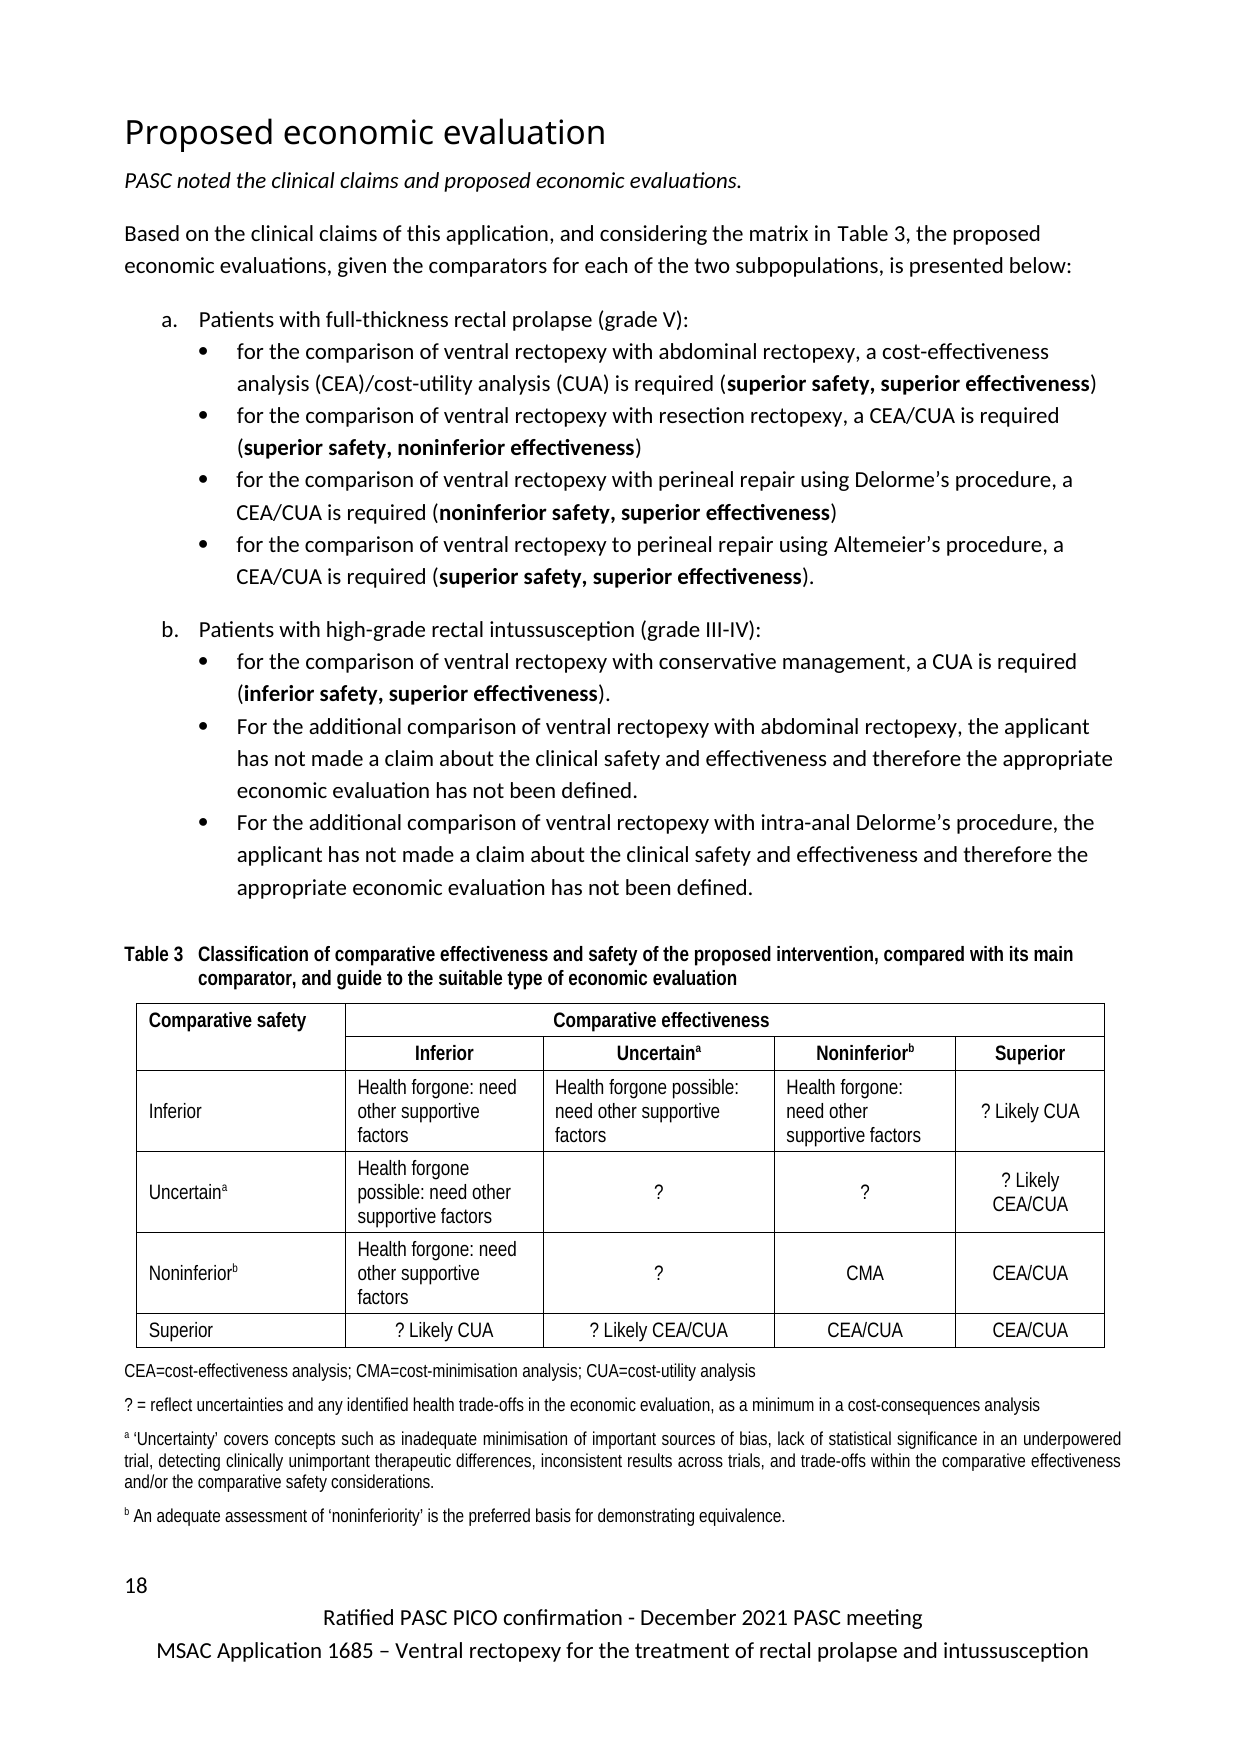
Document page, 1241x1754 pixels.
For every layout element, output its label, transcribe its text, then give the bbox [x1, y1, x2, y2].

table_cell ? Likely CUA [956, 1071, 1104, 1151]
table_cell Uncertaina [137, 1152, 345, 1232]
table_cell Inferior [137, 1071, 345, 1151]
table_header [956, 1004, 1104, 1036]
table_cell Health forgone possible: need other supportive factors [544, 1071, 774, 1151]
text a ‘Uncertainty’ covers concepts such as inadequate minimisation of important sources of bias, lack of statistical significance in an underpowered trial, detecting clinically unimportant therapeutic differences, inconsistent results across trials, and trade-offs within the comparative effectiveness and/or the comparative safety considerations. [124, 1428, 1122, 1493]
list for the comparison of ventral rectopexy with abdominal rectopexy, a cost-effectiveness analysis (CEA)/cost-utility analysis (CUA) is required (superior safety, superior effectiveness) [199, 337, 1122, 397]
table_cell CEA/CUA [956, 1233, 1104, 1313]
table_cell CMA [775, 1233, 955, 1313]
table_cell Superior [956, 1037, 1104, 1069]
table_cell ? [544, 1233, 774, 1313]
table_cell ? [775, 1152, 955, 1232]
table_cell Health forgone: need other supportive factors [346, 1233, 543, 1313]
table_cell ? Likely CEA/CUA [956, 1152, 1104, 1232]
list for the comparison of ventral rectopexy with resection rectopexy, a CEA/CUA is required (superior safety, noninferior effectiveness) [199, 401, 1122, 461]
text ? = reflect uncertainties and any identified health trade-offs in the economic evaluation, as a minimum in a cost-consequences analysis [124, 1394, 1122, 1416]
table_cell Uncertaina [544, 1037, 774, 1069]
table_cell ? Likely CEA/CUA [544, 1314, 774, 1347]
list Patients with full-thickness rectal prolapse (grade V): [161, 305, 1122, 333]
text b An adequate assessment of ‘noninferiority’ is the preferred basis for demonstrating equivalence. [124, 1505, 1122, 1527]
table_cell CEA/CUA [956, 1314, 1104, 1347]
list for the comparison of ventral rectopexy with perineal repair using Delorme’s procedure, a CEA/CUA is required (noninferior safety, superior effectiveness) [199, 466, 1122, 526]
text CEA=cost-effectiveness analysis; CMA=cost-minimisation analysis; CUA=cost-utility analysis [124, 1360, 1122, 1382]
list Patients with high-grade rectal intussusception (grade III-IV): [161, 615, 1122, 643]
text Based on the clinical claims of this application, and considering the matrix in Table 3, the proposed economic evaluations, given the comparators for each of the two subpopulations, is presented below: [124, 219, 1122, 280]
table_cell Health forgone: need other supportive factors [775, 1071, 955, 1151]
table_cell Noninferiorb [775, 1037, 955, 1069]
table_cell Noninferiorb [137, 1233, 345, 1313]
list For the additional comparison of ventral rectopexy with intra-anal Delorme’s procedure, the applicant has not made a claim about the clinical safety and effectiveness and therefore the appropriate economic evaluation has not been defined. [199, 808, 1122, 901]
table_cell Superior [137, 1314, 345, 1347]
table_cell ? [544, 1152, 774, 1232]
table_cell Health forgone: need other supportive factors [346, 1071, 543, 1151]
list for the comparison of ventral rectopexy to perineal repair using Altemeier’s procedure, a CEA/CUA is required (superior safety, superior effectiveness). [199, 530, 1122, 590]
list for the comparison of ventral rectopexy with conservative management, a CUA is required (inferior safety, superior effectiveness). [199, 647, 1122, 708]
table_cell Inferior [346, 1037, 543, 1069]
text PASC noted the clinical claims and proposed economic evaluations. [124, 166, 1122, 194]
text Table 3 Classification of comparative effectiveness and safety of the proposed intervention, compared with its main comparator, and guide to the suitable type of economic evaluation [124, 942, 1122, 990]
subtitle Proposed economic evaluation [124, 108, 1122, 154]
table_header [774, 1004, 956, 1036]
table_header [346, 1004, 543, 1036]
table_cell CEA/CUA [775, 1314, 955, 1347]
table_cell ? Likely CUA [346, 1314, 543, 1347]
table_header Comparative effectiveness [543, 1004, 774, 1036]
list For the additional comparison of ventral rectopexy with abdominal rectopexy, the applicant has not made a claim about the clinical safety and effectiveness and therefore the appropriate economic evaluation has not been defined. [199, 712, 1122, 804]
table_header Comparative safety- [137, 1004, 345, 1069]
table_cell Health forgone possible: need other supportive factors [346, 1152, 543, 1232]
